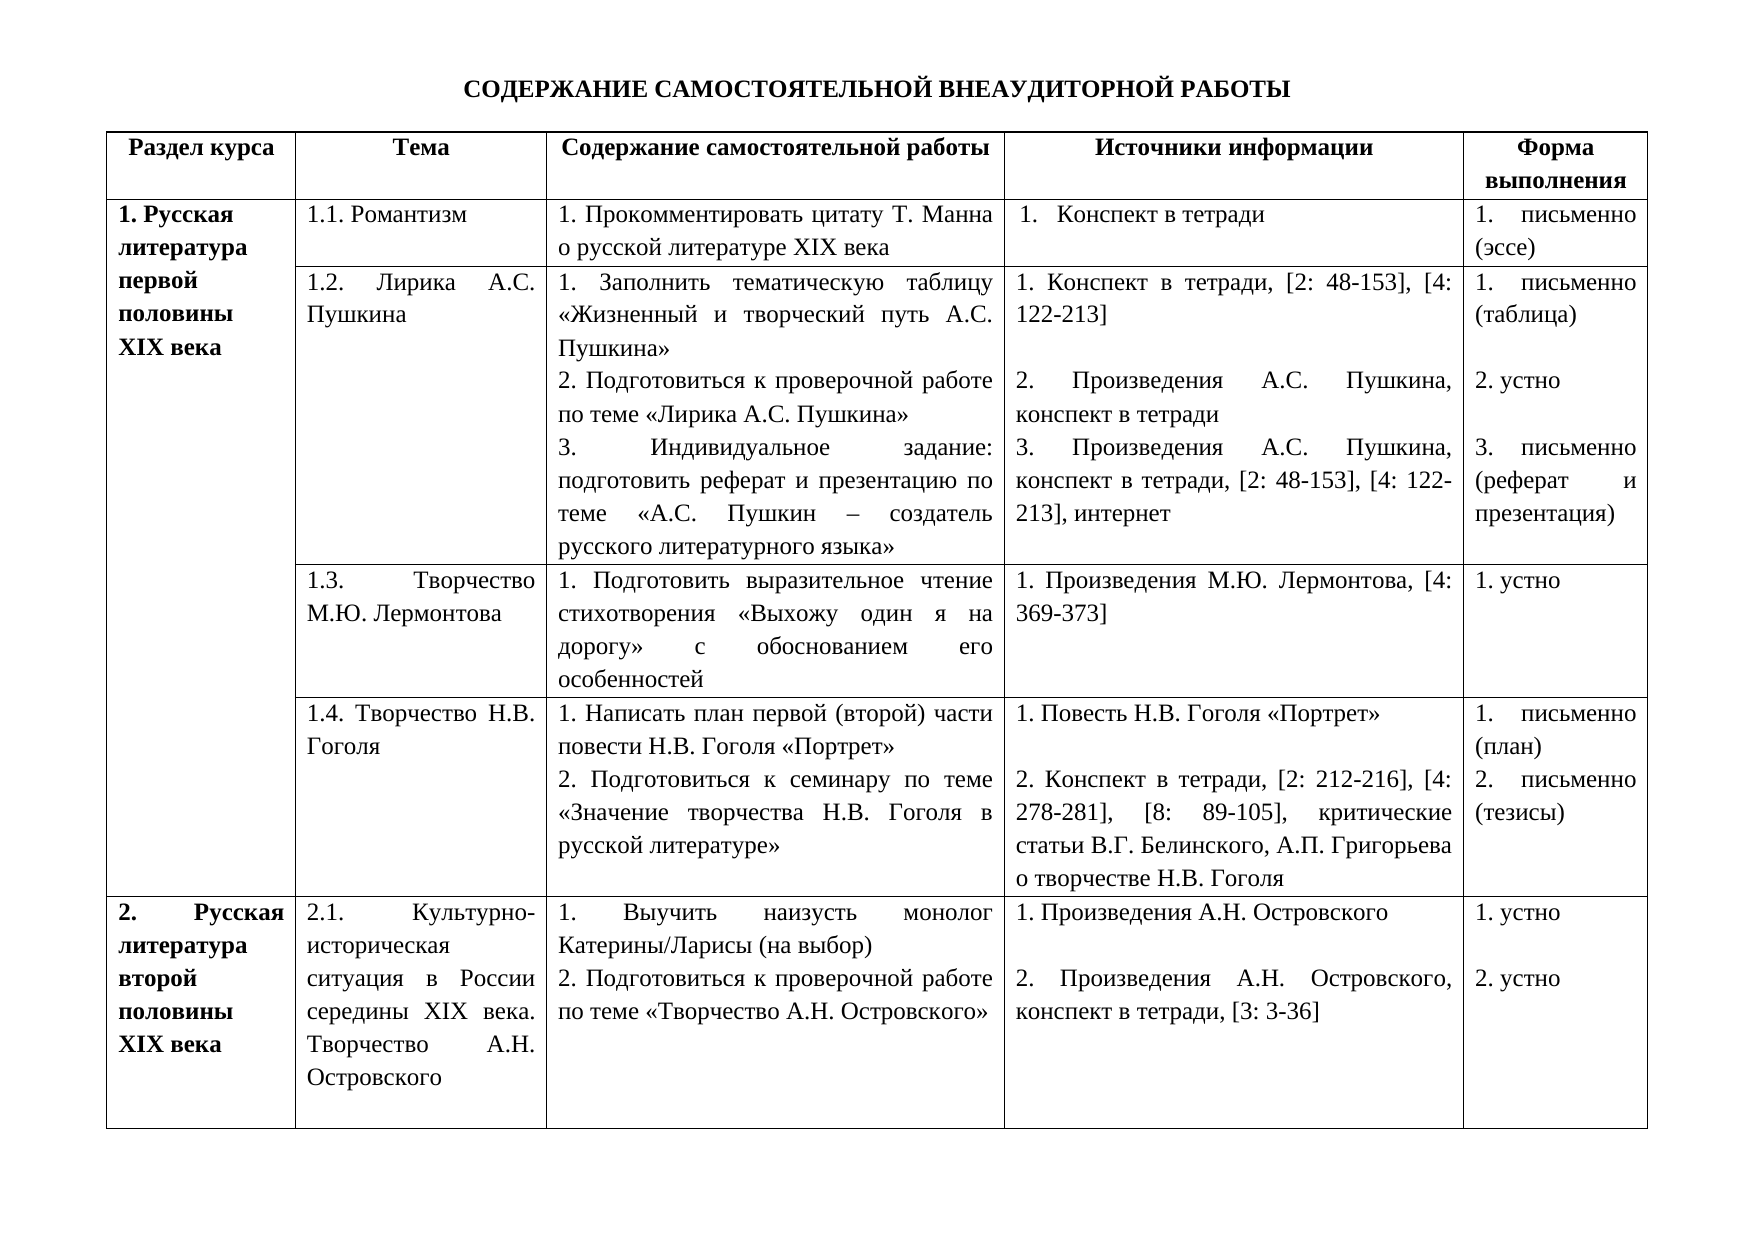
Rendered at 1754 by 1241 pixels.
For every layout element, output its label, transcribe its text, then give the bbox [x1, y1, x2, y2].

table_header Форма выполнения [1464, 133, 1647, 198]
table_cell 1. письменно (план) 2. письменно (тезисы) [1464, 698, 1647, 896]
table_cell 1. устно [1464, 565, 1647, 697]
table_cell 1.1. Романтизм [296, 200, 546, 266]
table_cell 1. Конспект в тетради, [2: 48-153], [4: 122-213] 2. Произведения А.С. Пушкина, конспект в тетради 3. Произведения А.С. Пушкина, конспект в тетради, [2: 48-153], [4: 122-213], интернет [1005, 267, 1463, 564]
table_cell Конспект в тетради [1005, 200, 1463, 266]
table_header Тема [296, 133, 546, 198]
table_cell 1. Написать план первой (второй) части повести Н.В. Гоголя «Портрет» 2. Подготовиться к семинару по теме «Значение творчества Н.В. Гоголя в русской литературе» [547, 698, 1004, 896]
table_cell 1. Выучить наизусть монолог Катерины/Ларисы (на выбор) 2. Подготовиться к проверочной работе по теме «Творчество А.Н. Островского» [547, 897, 1004, 1128]
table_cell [107, 897, 295, 1128]
table_header Источники информации [1005, 133, 1463, 198]
table_cell 1. Прокомментировать цитату Т. Манна о русской литературе XIX века [547, 200, 1004, 266]
table_cell 1. Русская литература первой половины XIX века [107, 200, 295, 896]
table_cell 1.4. Творчество Н.В. Гоголя [296, 698, 546, 896]
table_cell 1.2. Лирика А.С. Пушкина [296, 267, 546, 564]
table_cell 1. Подготовить выразительное чтение стихотворения «Выхожу один я на дорогу» с обоснованием его особенностей [547, 565, 1004, 697]
table_cell 1. Заполнить тематическую таблицу «Жизненный и творческий путь А.С. Пушкина» 2. Подготовиться к проверочной работе по теме «Лирика А.С. Пушкина» 3. Индивидуальное задание: подготовить реферат и презентацию по теме «А.С. Пушкин – создатель русского литературного языка» [547, 267, 1004, 564]
table_cell 1. Произведения М.Ю. Лермонтова, [4: 369-373] [1005, 565, 1463, 697]
table_cell 1. Произведения А.Н. Островского 2. Произведения А.Н. Островского, конспект в тетради, [3: 3-36] [1005, 897, 1463, 1128]
table_cell 2.1. Культурно-историческая ситуация в России середины XIX века. Творчество А.Н. Островского [296, 897, 546, 1128]
table_header Содержание самостоятельной работы [547, 133, 1004, 198]
table_cell 1. Повесть Н.В. Гоголя «Портрет» 2. Конспект в тетради, [2: 212-216], [4: 278-281], [8: 89-105], критические статьи В.Г. Белинского, А.П. Григорьева о творчестве Н.В. Гоголя [1005, 698, 1463, 896]
table_cell 1. устно 2. устно [1464, 897, 1647, 1128]
table_header Раздел курса [107, 133, 295, 198]
table_cell 1.3. Творчество М.Ю. Лермонтова [296, 565, 546, 697]
table_cell 1. письменно (таблица) 2. устно 3. письменно (реферат и презентация) [1464, 267, 1647, 564]
subtitle СОДЕРЖАНИЕ САМОСТОЯТЕЛЬНОЙ ВНЕАУДИТОРНОЙ РАБОТЫ [118, 74, 1636, 103]
table_cell 1. письменно (эссе) [1464, 200, 1647, 266]
